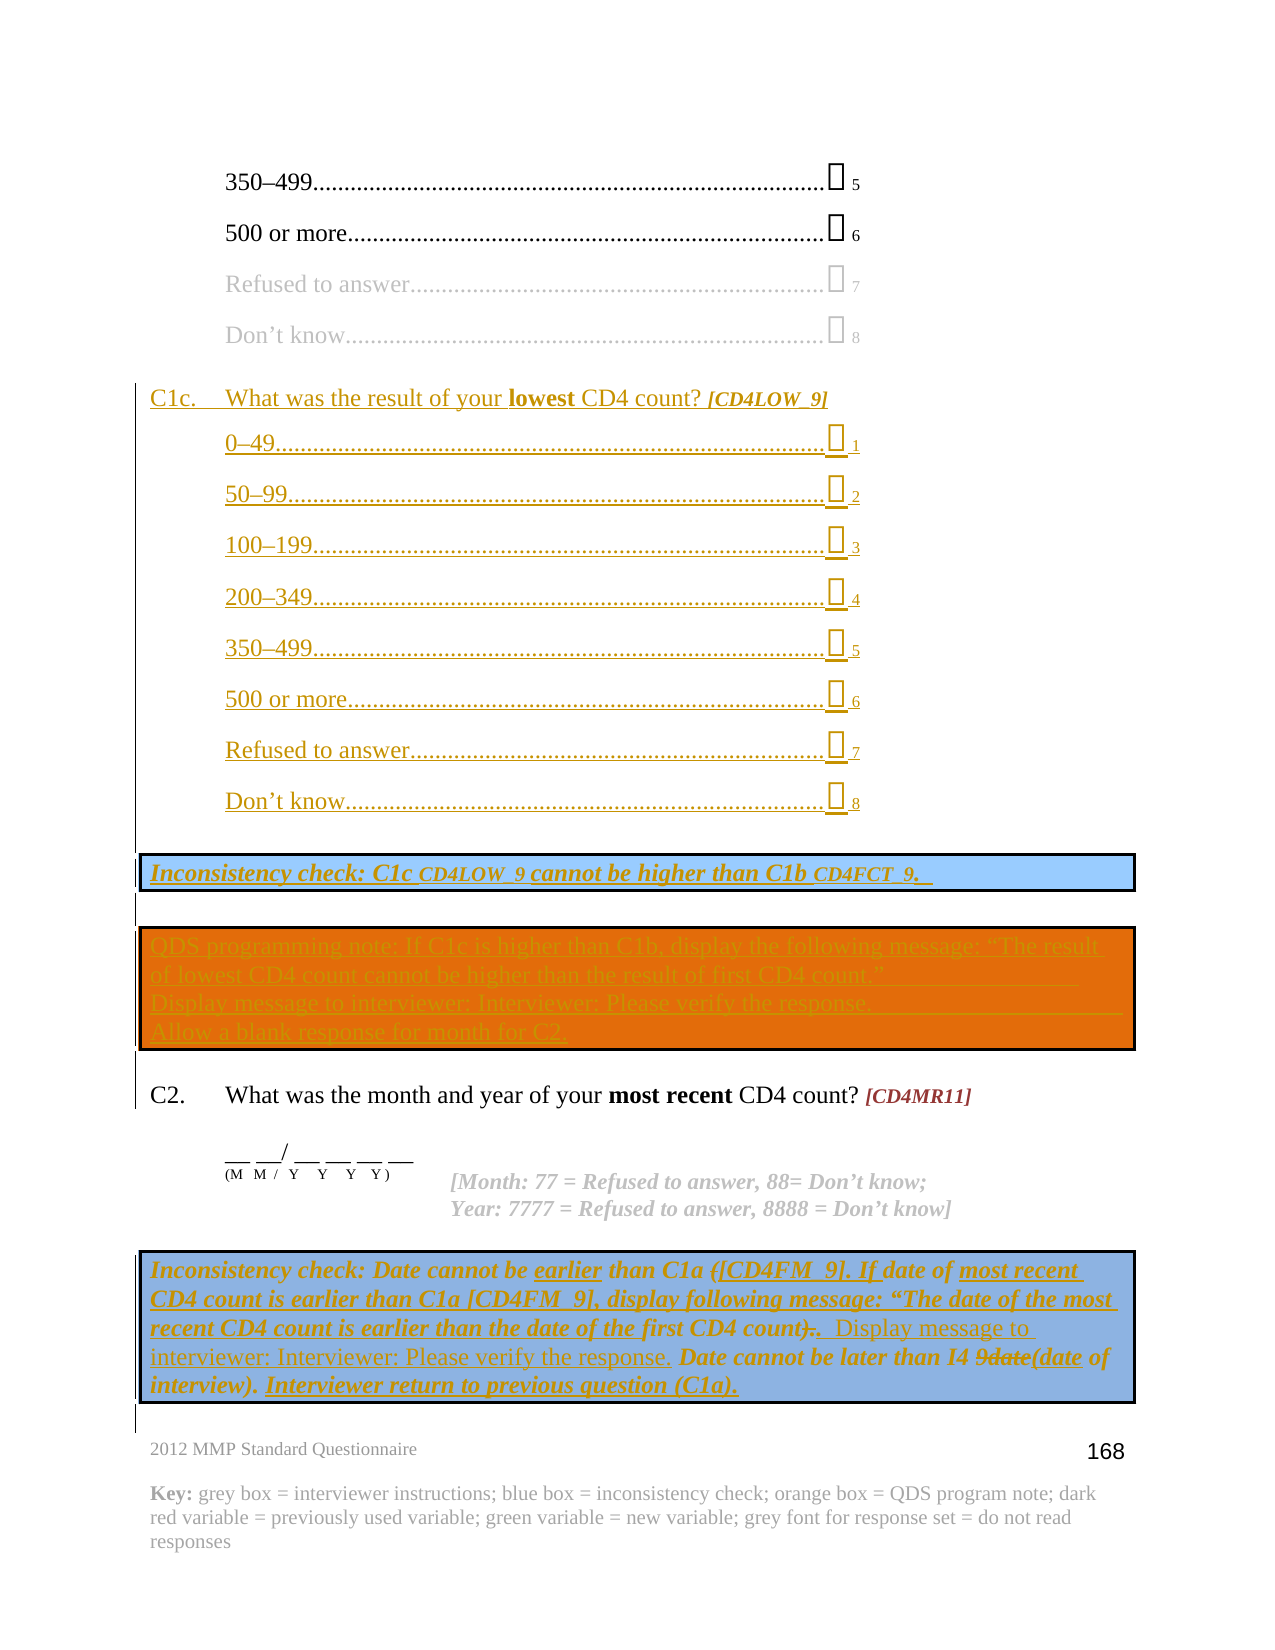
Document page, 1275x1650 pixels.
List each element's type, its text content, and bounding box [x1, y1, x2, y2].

text 350–499  5 [150, 150, 1125, 201]
text Year: 7777 = Refused to answer, 8888 = Don’t know] [150, 1195, 1162, 1221]
text __ __/ __ __ __ __ [150, 1137, 1162, 1166]
text Don’t know  8 [150, 303, 1125, 354]
text (M M / Y Y Y Y ) [Month: 77 = Refused to answer, 88= Don’t know; [150, 1166, 1162, 1195]
text C2. What was the month and year of your most recent CD4 count? [CD4MR11] [150, 1080, 1125, 1109]
text 500 or more  6 [150, 201, 1125, 252]
text Refused to answer  7 [150, 252, 1125, 303]
text Inconsistency check: Date cannot be earlier than C1a date of first CD4 count Date cannot be later than I4 of interview). [142, 1253, 1133, 1401]
